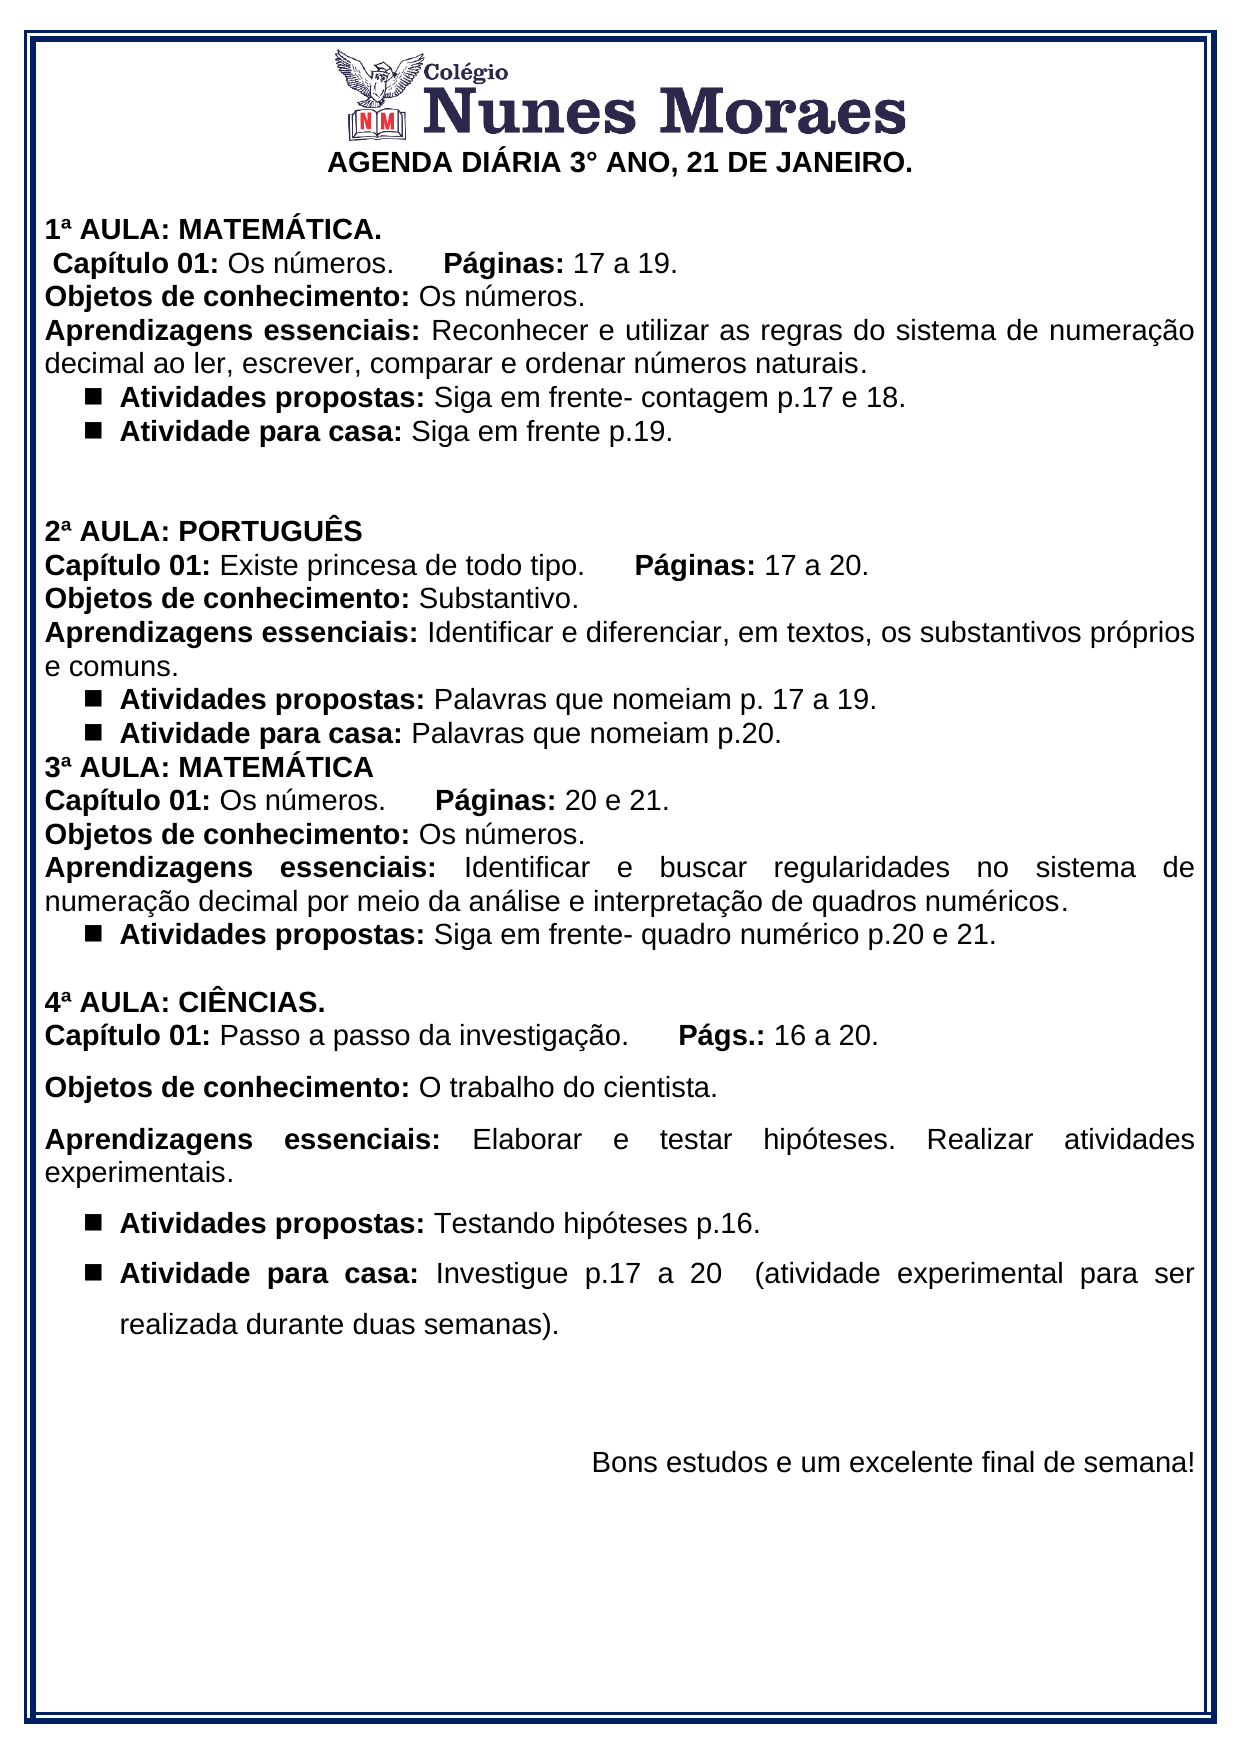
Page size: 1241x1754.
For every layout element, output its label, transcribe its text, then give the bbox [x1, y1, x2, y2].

text Objetos de conhecimento: O trabalho do cientista. [44, 1070, 1196, 1103]
text AGENDA DIÁRIA 3° ANO, 21 DE JANEIRO. [44, 145, 1196, 178]
text Capítulo 01: Passo a passo da investigação. Págs.: 16 a 20. [44, 1018, 1196, 1052]
text 2ª AULA: PORTUGUÊS [44, 514, 1196, 548]
text 4ª AULA: CIÊNCIAS. [44, 984, 1196, 1018]
text Objetos de conhecimento: Os números. [44, 279, 1196, 313]
text Aprendizagens essenciais: Identificar e buscar regularidades no sistema de numeração decimal por meio da análise e interpretação de quadros numéricos. [44, 850, 1196, 917]
text Objetos de conhecimento: Os números. [44, 817, 1196, 850]
list Atividades propostas: Siga em frente- quadro numérico p.20 e 21. [82, 917, 1196, 951]
list Atividade para casa: Investigue p.17 a 20 (atividade experimental para ser realizada durante duas semanas). [82, 1256, 1196, 1340]
text Aprendizagens essenciais: Elaborar e testar hipóteses. Realizar atividades experimentais. [44, 1122, 1196, 1189]
text 3ª AULA: MATEMÁTICA [44, 749, 1196, 783]
text Capítulo 01: Os números. Páginas: 17 a 19. [44, 246, 1196, 279]
list Atividades propostas: Palavras que nomeiam p. 17 a 19. [82, 682, 1196, 716]
picture [335, 49, 906, 141]
text Aprendizagens essenciais: Reconhecer e utilizar as regras do sistema de numeração decimal ao ler, escrever, comparar e ordenar números naturais. [44, 313, 1196, 380]
text Objetos de conhecimento: Substantivo. [44, 581, 1196, 615]
text Aprendizagens essenciais: Identificar e diferenciar, em textos, os substantivos próprios e comuns. [44, 615, 1196, 682]
text 1ª AULA: MATEMÁTICA. [44, 212, 1196, 246]
list Atividades propostas: Siga em frente- contagem p.17 e 18. [82, 380, 1196, 413]
list Atividade para casa: Palavras que nomeiam p.20. [82, 716, 1196, 749]
text Capítulo 01: Existe princesa de todo tipo. Páginas: 17 a 20. [44, 548, 1196, 581]
list Atividades propostas: Testando hipóteses p.16. [82, 1206, 1196, 1239]
list Atividade para casa: Siga em frente p.19. [82, 413, 1196, 447]
text Bons estudos e um excelente final de semana! [44, 1445, 1196, 1478]
text Capítulo 01: Os números. Páginas: 20 e 21. [44, 783, 1196, 817]
